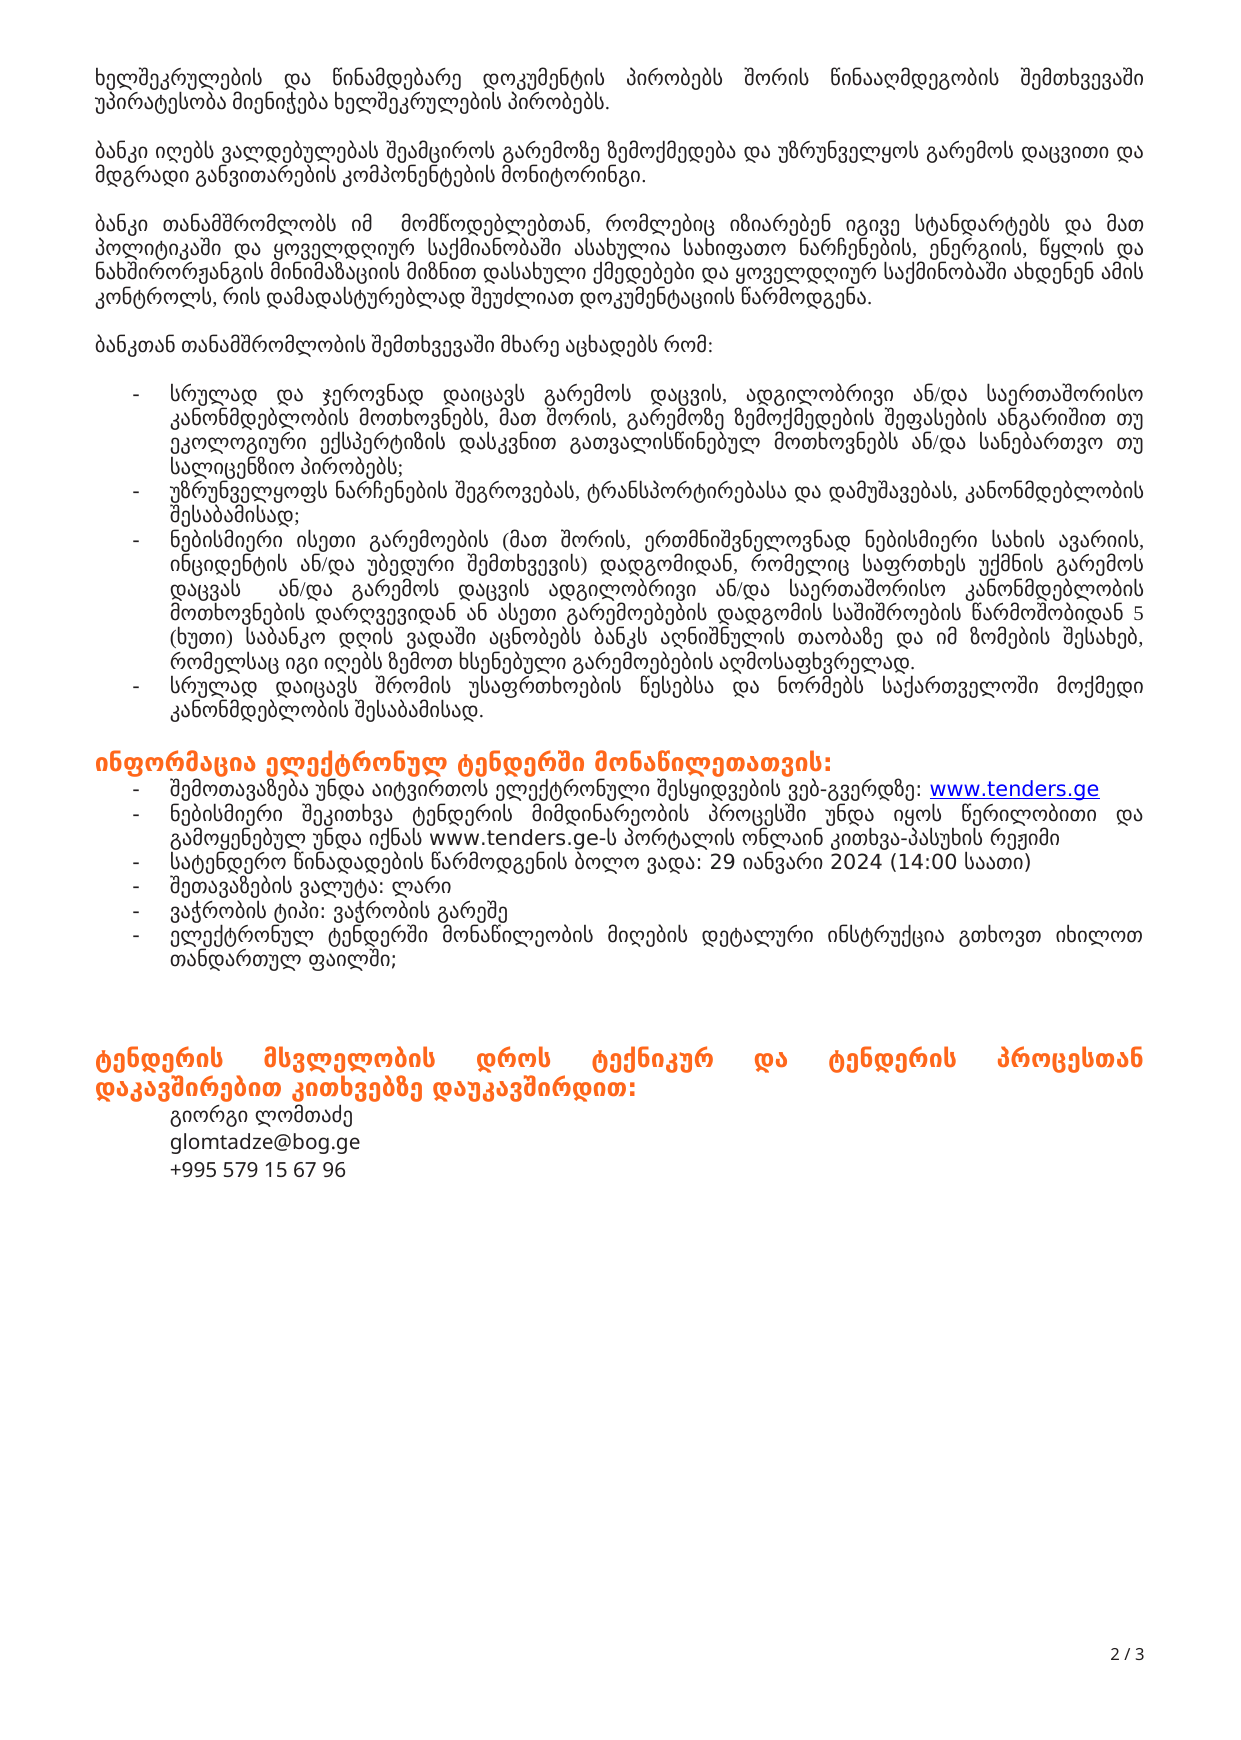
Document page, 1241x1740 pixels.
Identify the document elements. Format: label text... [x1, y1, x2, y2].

text ბანკი თანამშრომლობს იმ მომწოდებლებთან, რომლებიც იზიარებენ იგივე სტანდარტებს და მათ პოლიტიკაში და ყოველდღიურ საქმიანობაში ასახულია სახიფათო ნარჩენების, ენერგიის, წყლის და ნახშირორჟანგის მინიმაზაციის მიზნით დასახული ქმედებები და ყოველდღიურ საქმინობაში ახდენენ ამის კონტროლს, რის დამადასტურებლად შეუძლიათ დოკუმენტაციის წარმოდგენა. [94, 211, 1144, 309]
text ინფორმაცია ელექტრონულ ტენდერში მონაწილეთათვის: [94, 748, 1144, 777]
list შემოთავაზება უნდა აიტვირთოს ელექტრონული შესყიდვების ვებ-გვერდზე: www.tenders.ge [132, 777, 1144, 802]
list შეთავაზების ვალუტა: ლარი [132, 874, 1144, 899]
list ნებისმიერი ისეთი გარემოების (მათ შორის, ერთმნიშვნელოვნად ნებისმიერი სახის ავარიის, ინციდენტის ან/და უბედური შემთხვევის) დადგომიდან, რომელიც საფრთხეს უქმნის გარემოს დაცვას ან/და გარემოს დაცვის ადგილობრივი ან/და საერთაშორისო კანონმდებლობის მოთხოვნების დარღვევიდან ან ასეთი გარემოებების დადგომის საშიშროების წარმოშობიდან 5 (ხუთი) საბანკო დღის ვადაში აცნობებს ბანკს აღნიშნულის თაობაზე და იმ ზომების შესახებ, რომელსაც იგი იღებს ზემოთ ხსენებული გარემოებების აღმოსაფხვრელად. [132, 528, 1144, 674]
text გიორგი ლომთაძე [169, 1103, 1144, 1127]
text ხელშეკრულების და წინამდებარე დოკუმენტის პირობებს შორის წინააღმდეგობის შემთხვევაში უპირატესობა მიენიჭება ხელშეკრულების პირობებს. [94, 66, 1144, 115]
list ელექტრონულ ტენდერში მონაწილეობის მიღების დეტალური ინსტრუქცია გთხოვთ იხილოთ თანდართულ ფაილში; [132, 923, 1144, 971]
text glomtadze@bog.ge [169, 1127, 1144, 1155]
list სრულად დაიცავს შრომის უსაფრთხოების წესებსა და ნორმებს საქართველოში მოქმედი კანონმდებლობის შესაბამისად. [132, 674, 1144, 723]
list სრულად და ჯეროვნად დაიცავს გარემოს დაცვის, ადგილობრივი ან/და საერთაშორისო კანონმდებლობის მოთხოვნებს, მათ შორის, გარემოზე ზემოქმედების შეფასების ანგარიშით თუ ეკოლოგიური ექსპერტიზის დასკვნით გათვალისწინებულ მოთხოვნებს ან/და სანებართვო თუ სალიცენზიო პირობებს; [132, 381, 1144, 479]
list ნებისმიერი შეკითხვა ტენდერის მიმდინარეობის პროცესში უნდა იყოს წერილობითი და გამოყენებულ უნდა იქნას www.tenders.ge-ს პორტალის ონლაინ კითხვა-პასუხის რეჟიმი [132, 802, 1144, 850]
text +995 579 15 67 96 [169, 1155, 1144, 1184]
text ბანკი იღებს ვალდებულებას შეამციროს გარემოზე ზემოქმედება და უზრუნველყოს გარემოს დაცვითი და მდგრადი განვითარების კომპონენტების მონიტორინგი. [94, 139, 1144, 187]
text ტენდერის მსვლელობის დროს ტექნიკურ და ტენდერის პროცესთან დაკავშირებით კითხვებზე დაუკავშირდით: [94, 1044, 1144, 1103]
list უზრუნველყოფს ნარჩენების შეგროვებას, ტრანსპორტირებასა და დამუშავებას, კანონმდებლობის შესაბამისად; [132, 479, 1144, 528]
list ვაჭრობის ტიპი: ვაჭრობის გარეშე [132, 899, 1144, 923]
text ბანკთან თანამშრომლობის შემთხვევაში მხარე აცხადებს რომ: [94, 333, 1144, 357]
list სატენდერო წინადადების წარმოდგენის ბოლო ვადა: 29 იანვარი 2024 (14:00 საათი) [132, 850, 1144, 874]
